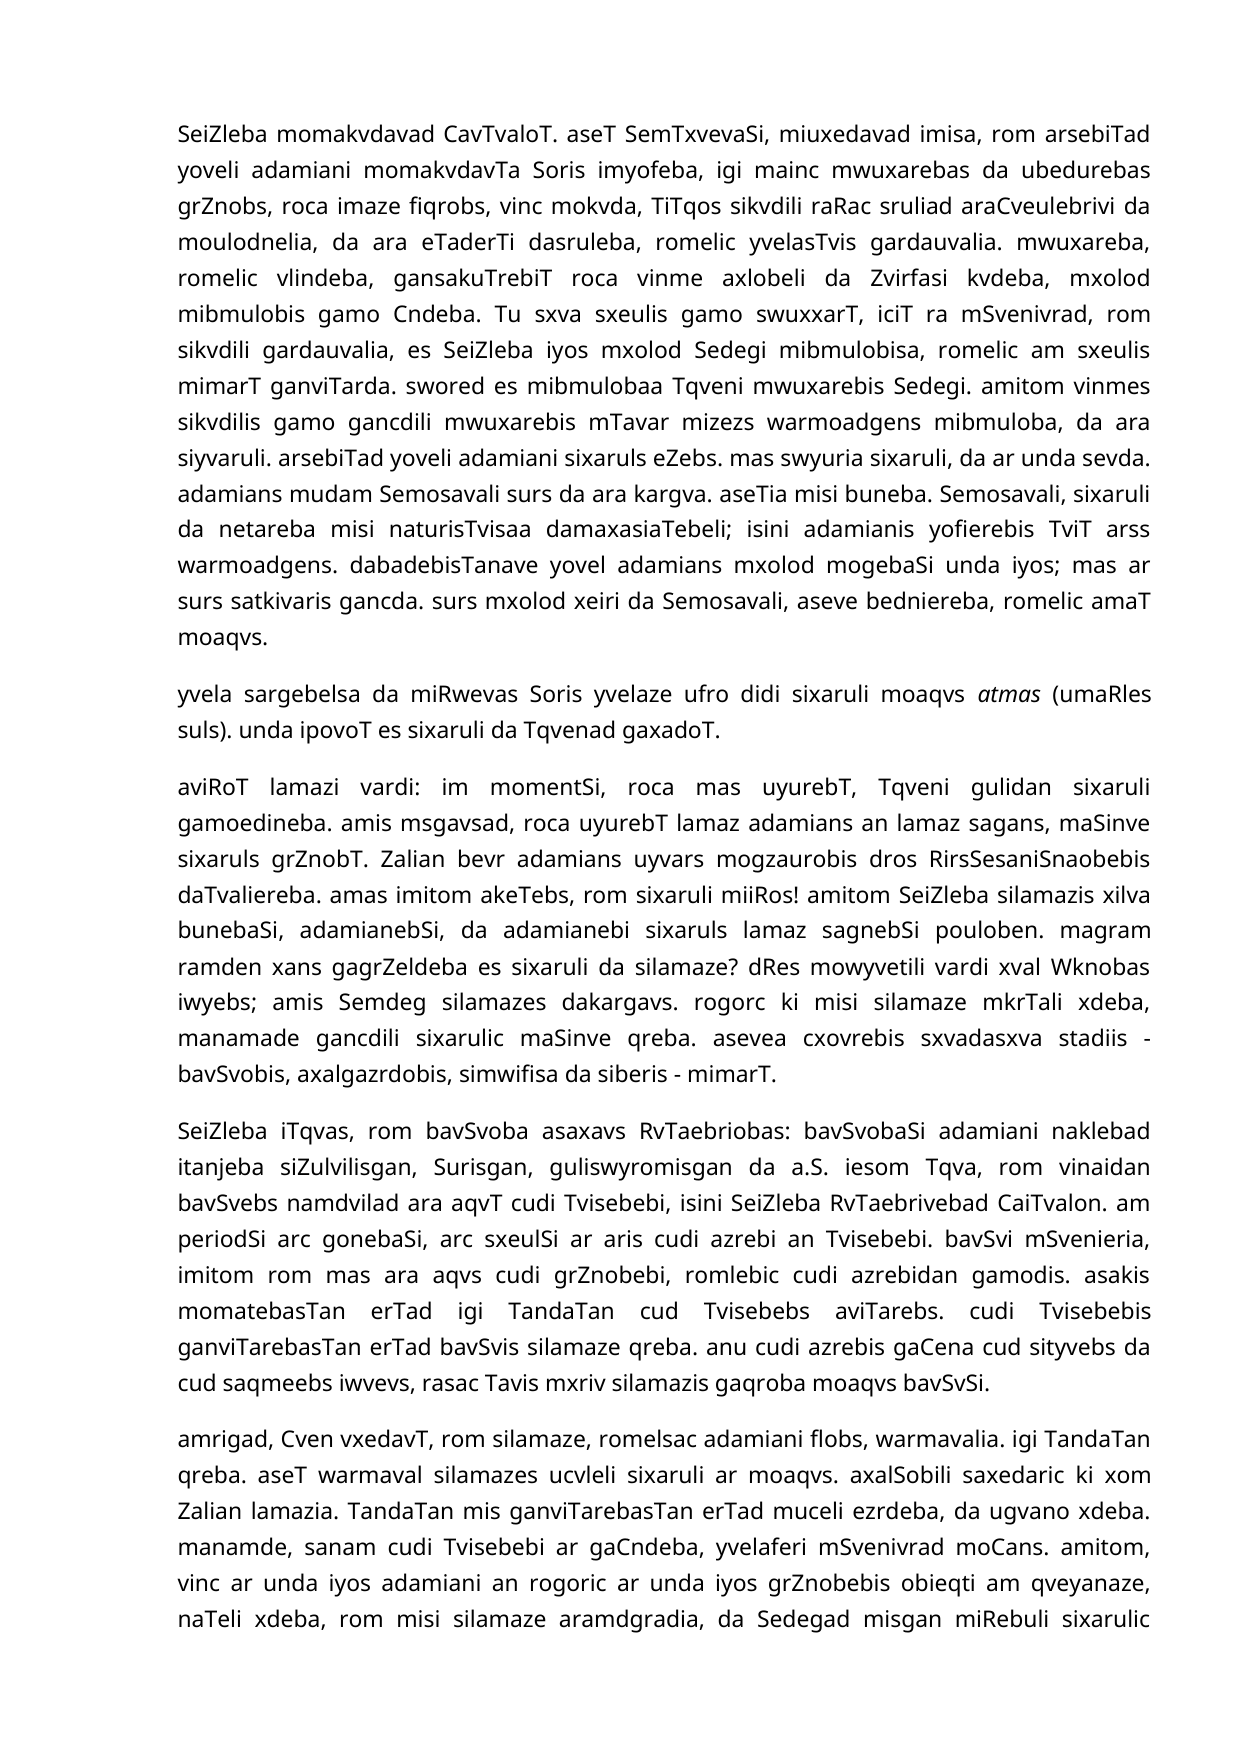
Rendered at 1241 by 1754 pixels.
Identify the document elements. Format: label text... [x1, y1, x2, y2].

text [177, 118, 1152, 652]
text aviRoT lamazi vardi: im momentSi, roca mas uyurebT, Tqveni gulidan sixaruli gamoedineba. amis msgavsad, roca uyurebT lamaz adamians an lamaz sagans, maSinve sixaruls grZnobT. Zalian bevr adamians uyvars mogzaurobis dros RirsSesaniSnaobebis daTvaliereba. amas imitom akeTebs, rom sixaruli miiRos! amitom SeiZleba silamazis xilva bunebaSi, adamianebSi, da adamianebi sixaruls lamaz sagnebSi pouloben. magram ramden xans gagrZeldeba es sixaruli da silamaze? dRes mowyvetili vardi xval Wknobas iwyebs; amis Semdeg silamazes dakargavs. rogorc ki misi silamaze mkrTali xdeba, manamade gancdili sixarulic maSinve qreba. asevea cxovrebis sxvadasxva stadiis - bavSvobis, axalgazrdobis, simwifisa da siberis - mimarT. [177, 771, 1152, 1089]
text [177, 1423, 1152, 1634]
text yvela sargebelsa da miRwevas Soris yvelaze ufro didi sixaruli moaqvs atmas (umaRles suls). unda ipovoT es sixaruli da Tqvenad gaxadoT. [177, 678, 1152, 745]
text SeiZleba iTqvas, rom bavSvoba asaxavs RvTaebriobas: bavSvobaSi adamiani naklebad itanjeba siZulvilisgan, Surisgan, guliswyromisgan da a.S. iesom Tqva, rom vinaidan bavSvebs namdvilad ara aqvT cudi Tvisebebi, isini SeiZleba RvTaebrivebad CaiTvalon. am periodSi arc gonebaSi, arc sxeulSi ar aris cudi azrebi an Tvisebebi. bavSvi mSvenieria, imitom rom mas ara aqvs cudi grZnobebi, romlebic cudi azrebidan gamodis. asakis momatebasTan erTad igi TandaTan cud Tvisebebs aviTarebs. cudi Tvisebebis ganviTarebasTan erTad bavSvis silamaze qreba. anu cudi azrebis gaCena cud sityvebs da cud saqmeebs iwvevs, rasac Tavis mxriv silamazis gaqroba moaqvs bavSvSi. [177, 1115, 1152, 1398]
